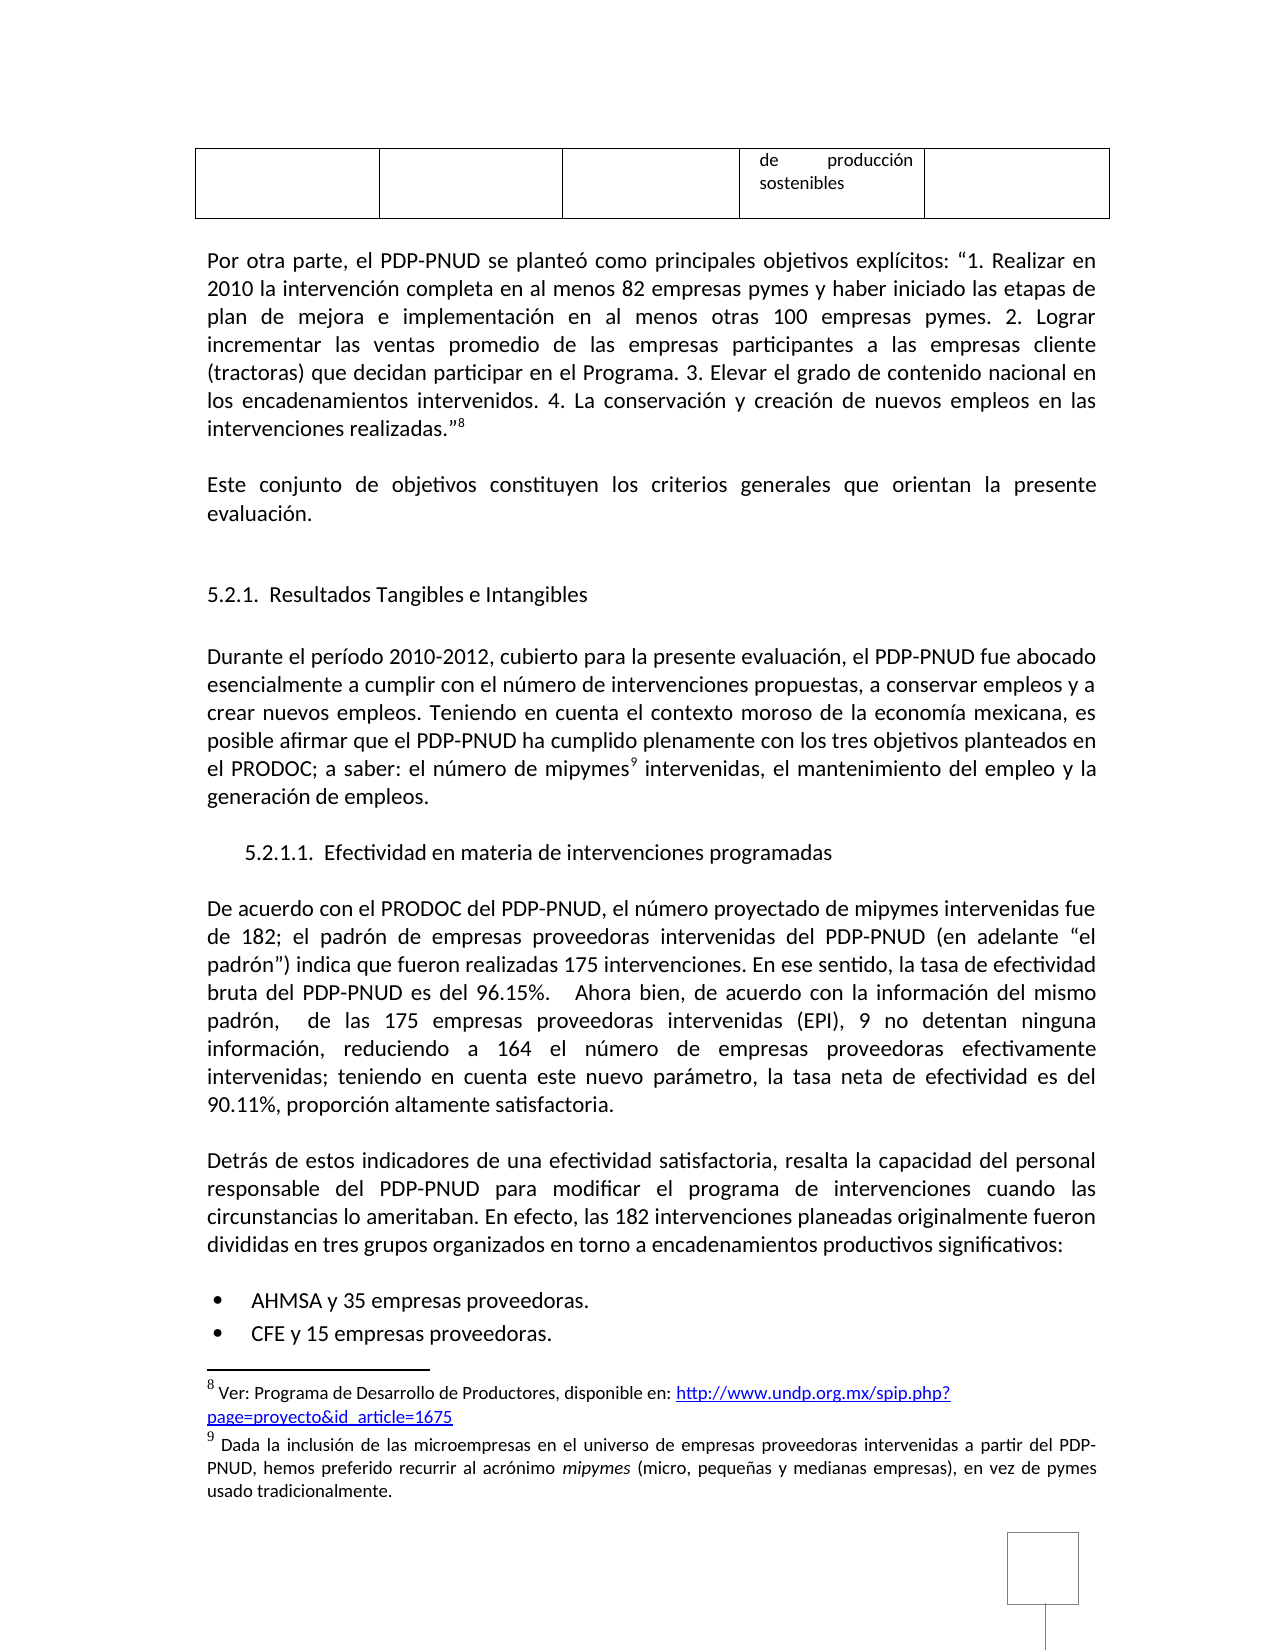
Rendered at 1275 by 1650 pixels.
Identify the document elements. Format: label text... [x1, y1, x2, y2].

text De acuerdo con el PRODOC del PDP-PNUD, el número proyectado de mipymes intervenidas fue de 182; el padrón de empresas proveedoras intervenidas del PDP-PNUD (en adelante “el padrón”) indica que fueron realizadas 175 intervenciones. En ese sentido, la tasa de efectividad bruta del PDP-PNUD es del 96.15%. Ahora bien, de acuerdo con la información del mismo padrón, de las 175 empresas proveedoras intervenidas (EPI), 9 no detentan ninguna información, reduciendo a 164 el número de empresas proveedoras efectivamente intervenidas; teniendo en cuenta este nuevo parámetro, la tasa neta de efectividad es del 90.11%, proporción altamente satisfactoria. [207, 894, 1098, 1118]
text Por otra parte, el PDP-PNUD se planteó como principales objetivos explícitos: “1. Realizar en 2010 la intervención completa en al menos 82 empresas pymes y haber iniciado las etapas de plan de mejora e implementación en al menos otras 100 empresas pymes. 2. Lograr incrementar las ventas promedio de las empresas participantes a las empresas cliente (tractoras) que decidan participar en el Programa. 3. Elevar el grado de contenido nacional en los encadenamientos intervenidos. 4. La conservación y creación de nuevos empleos en las intervenciones realizadas.” [207, 246, 1098, 443]
text Durante el período 2010-2012, cubierto para la presente evaluación, el PDP-PNUD fue abocado esencialmente a cumplir con el número de intervenciones propuestas, a conservar empleos y a crear nuevos empleos. Teniendo en cuenta el contexto moroso de la economía mexicana, es posible afirmar que el PDP-PNUD ha cumplido plenamente con los tres objetivos planteados en el PRODOC; a saber: el número de mipymes intervenidas, el mantenimiento del empleo y la generación de empleos. [207, 642, 1098, 810]
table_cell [740, 149, 924, 217]
list CFE y 15 empresas proveedoras. [214, 1319, 1098, 1347]
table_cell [380, 149, 562, 217]
text Detrás de estos indicadores de una efectividad satisfactoria, resalta la capacidad del personal responsable del PDP-PNUD para modificar el programa de intervenciones cuando las circunstancias lo ameritaban. En efecto, las 182 intervenciones planeadas originalmente fueron divididas en tres grupos organizados en torno a encadenamientos productivos significativos: [207, 1146, 1098, 1258]
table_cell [563, 149, 739, 217]
list AHMSA y 35 empresas proveedoras. [214, 1286, 1098, 1314]
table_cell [196, 149, 379, 217]
text 5.2.1.1. Efectividad en materia de intervenciones programadas [244, 838, 1098, 866]
text Este conjunto de objetivos constituyen los criterios generales que orientan la presente evaluación. [207, 471, 1098, 527]
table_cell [925, 149, 1109, 217]
text 5.2.1. Resultados Tangibles e Intangibles [207, 580, 1098, 608]
